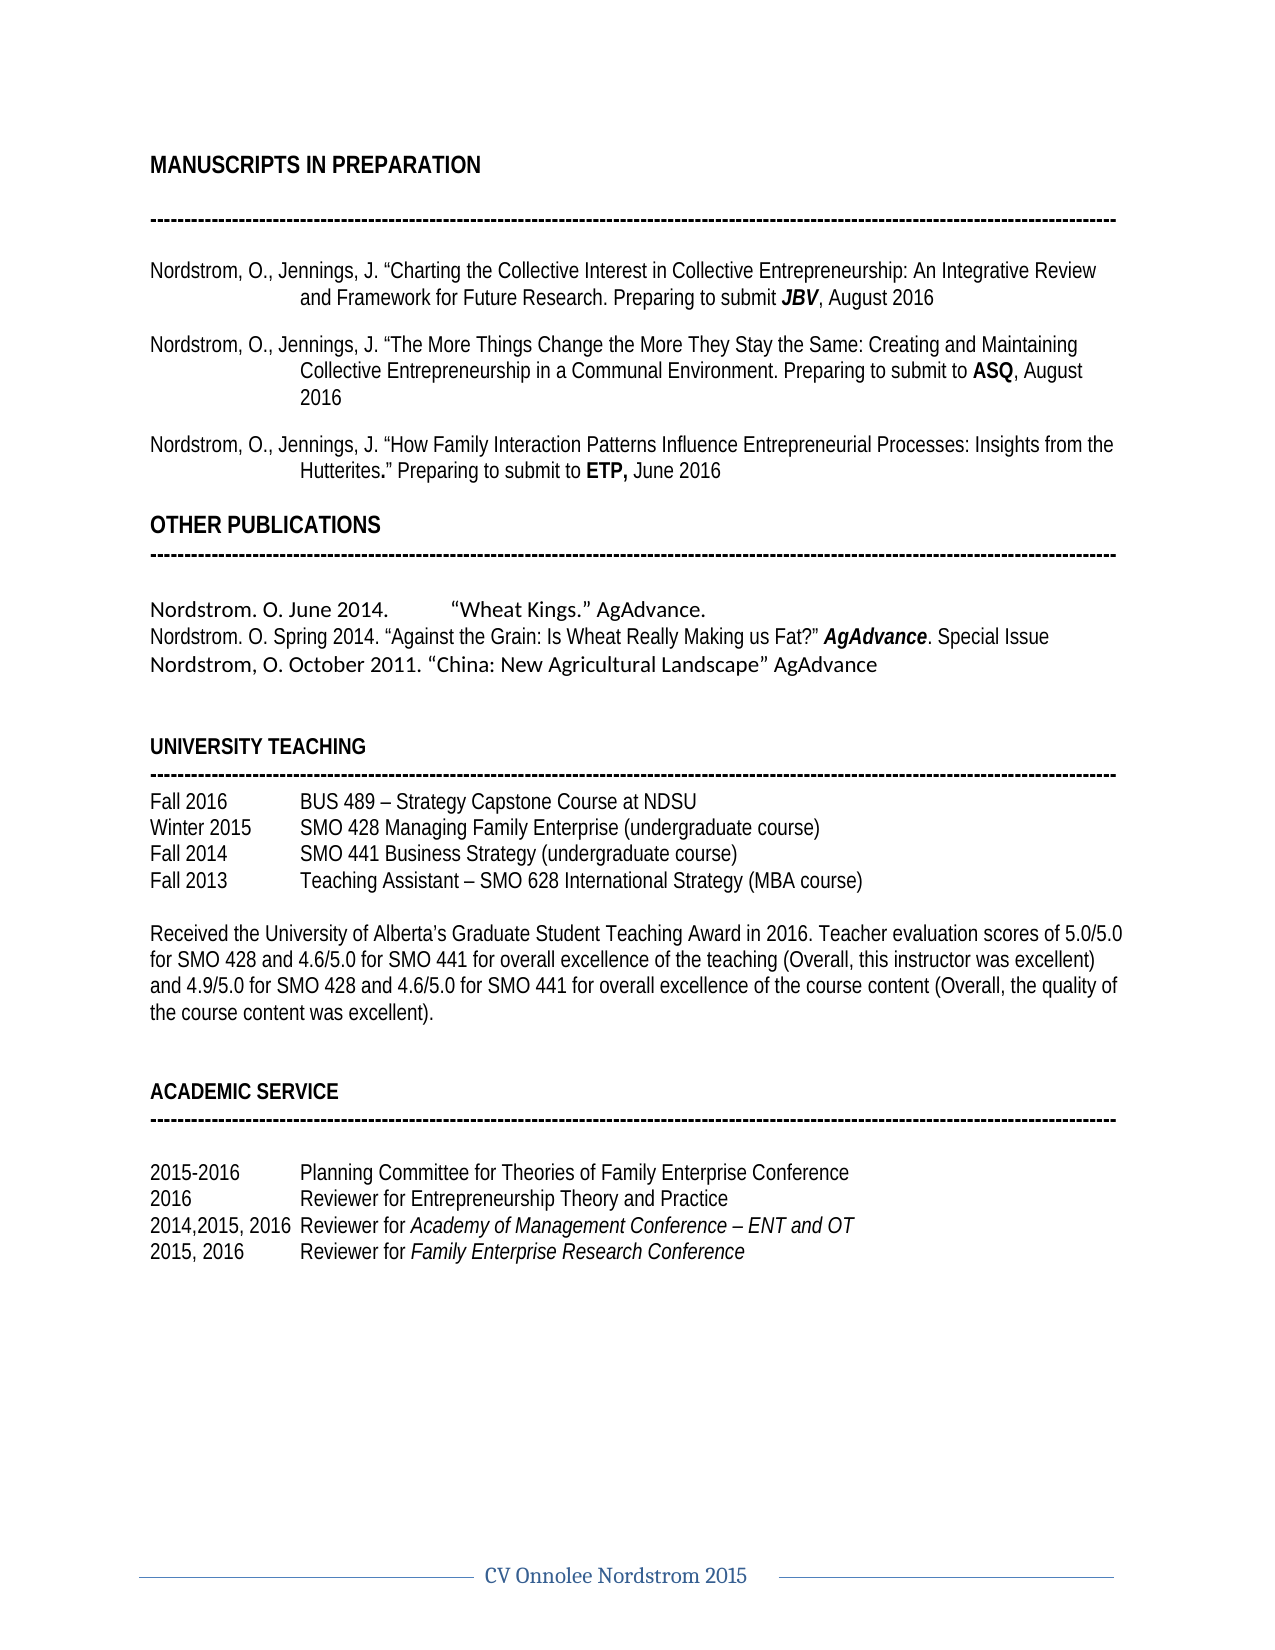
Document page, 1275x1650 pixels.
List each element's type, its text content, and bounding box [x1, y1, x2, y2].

text Received the University of Alberta’s Graduate Student Teaching Award in 2016. Teacher evaluation scores of 5.0/5.0 for SMO 428 and 4.6/5.0 for SMO 441 for overall excellence of the teaching (Overall, this instructor was excellent) and 4.9/5.0 for SMO 428 and 4.6/5.0 for SMO 441 for overall excellence of the course content (Overall, the quality of the course content was excellent). [150, 919, 1125, 1025]
subtitle OTHER PUBLICATIONS [150, 510, 1125, 539]
text MANUSCRIPTS IN PREPARATION [150, 150, 1125, 179]
text Fall 2013 Teaching Assistant – SMO 628 International Strategy (MBA course) [150, 867, 1125, 893]
text Winter 2015 SMO 428 Managing Family Enterprise (undergraduate course) [150, 814, 1125, 840]
text 2016 Reviewer for Entrepreneurship Theory and Practice [150, 1185, 1125, 1212]
text UNIVERSITY TEACHING [150, 733, 1125, 759]
text Fall 2014 SMO 441 Business Strategy (undergraduate course) [150, 840, 1125, 867]
text Nordstrom, O., Jennings, J. “Charting the Collective Interest in Collective Entrepreneurship: An Integrative Review and Framework for Future Research. Preparing to submit JBV, August 2016 [150, 257, 1125, 310]
text 2015-2016 Planning Committee for Theories of Family Enterprise Conference [150, 1159, 1125, 1185]
text ---------------------------------------------------------------------------------------------------------------------------------------------- [150, 759, 1125, 788]
text ---------------------------------------------------------------------------------------------------------------------------------------------- [150, 204, 1125, 232]
text 2014,2015, 2016 Reviewer for Academy of Management Conference – ENT and OT [150, 1212, 1125, 1238]
text ---------------------------------------------------------------------------------------------------------------------------------------------- [150, 1104, 1125, 1133]
text ---------------------------------------------------------------------------------------------------------------------------------------------- [150, 539, 1125, 567]
text 2015, 2016 Reviewer for Family Enterprise Research Conference [150, 1238, 1125, 1264]
text Fall 2016 BUS 489 – Strategy Capstone Course at NDSU [150, 788, 1125, 814]
text Nordstrom, O., Jennings, J. “The More Things Change the More They Stay the Same: Creating and Maintaining Collective Entrepreneurship in a Communal Environment. Preparing to submit to ASQ, August 2016 [150, 331, 1125, 410]
text Nordstrom, O., Jennings, J. “How Family Interaction Patterns Influence Entrepreneurial Processes: Insights from the Hutterites.” Preparing to submit to ETP, June 2016 [150, 431, 1125, 484]
text ACADEMIC SERVICE [150, 1078, 1125, 1104]
